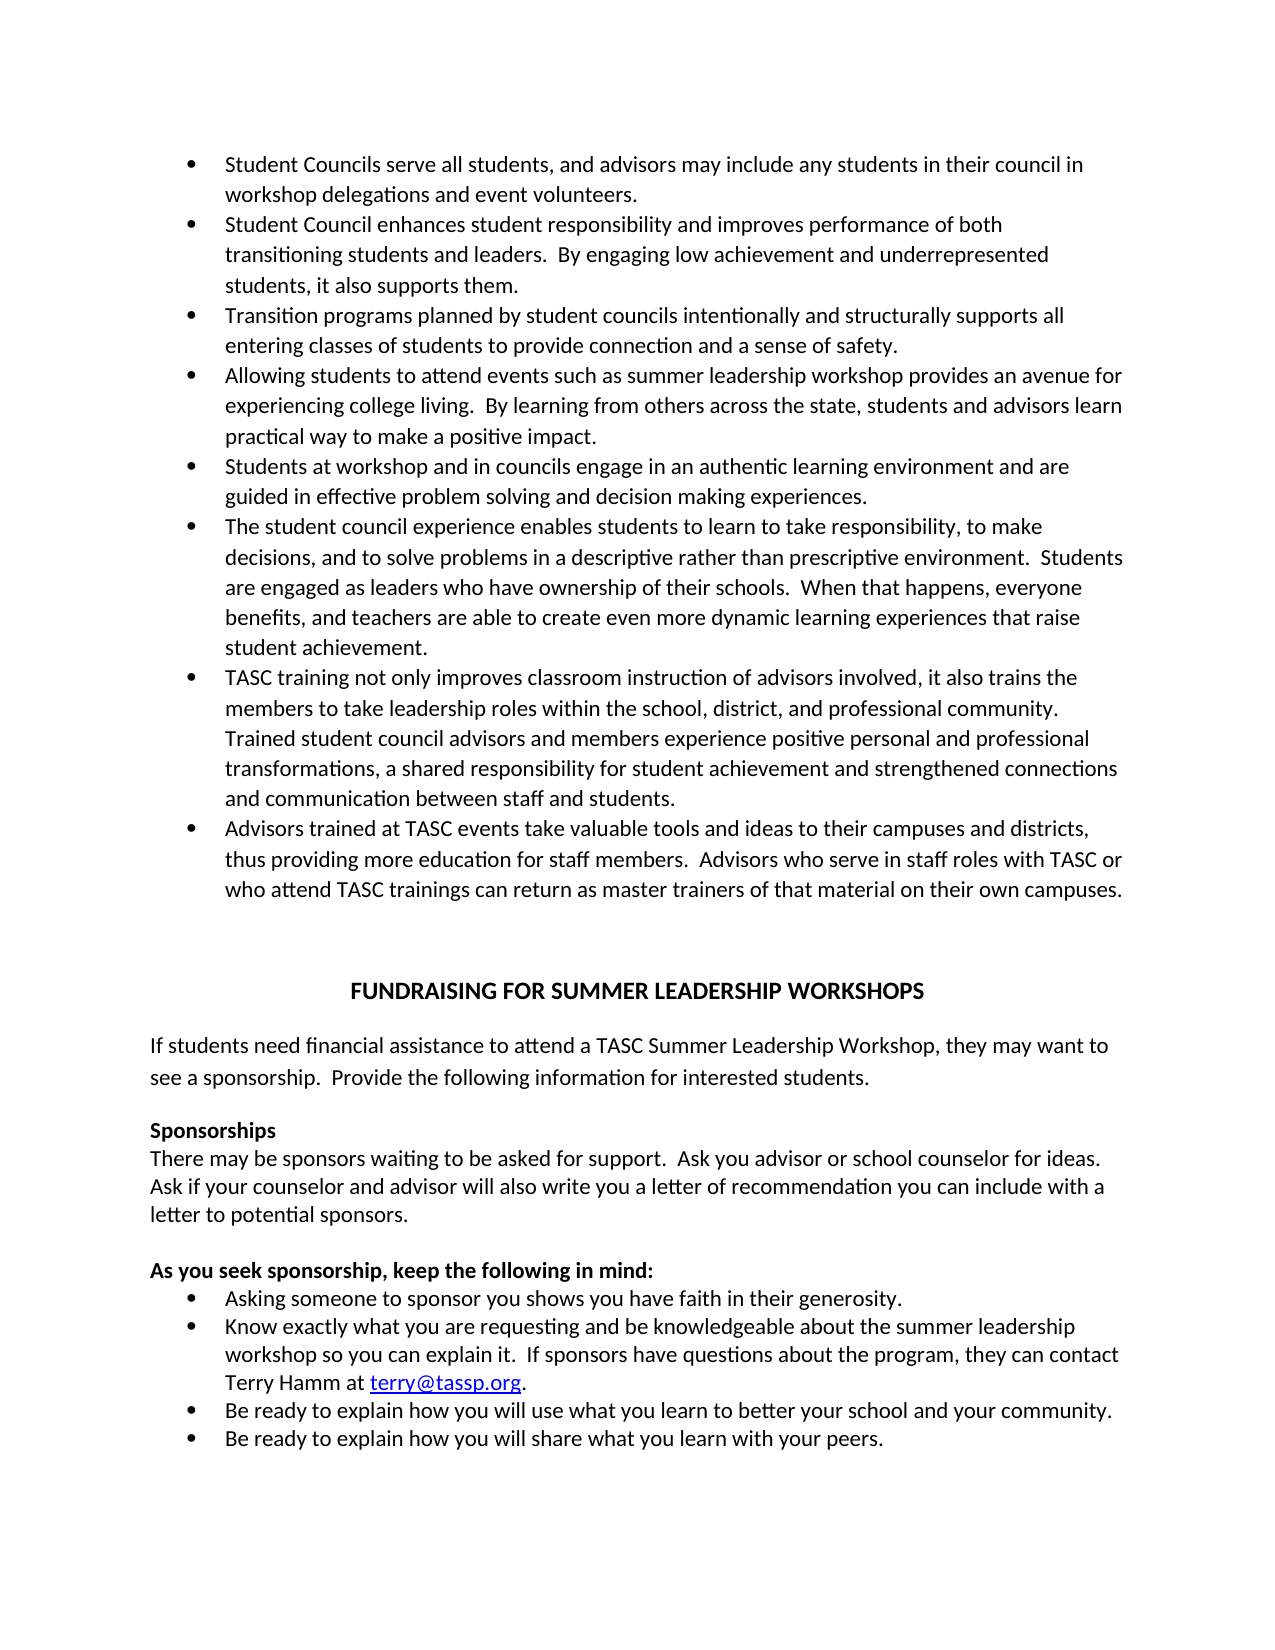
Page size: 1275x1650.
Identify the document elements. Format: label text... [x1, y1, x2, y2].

list Advisors trained at TASC events take valuable tools and ideas to their campuses and districts, thus providing more education for staff members. Advisors who serve in staff roles with TASC or who attend TASC trainings can return as master trainers of that material on their own campuses. [187, 814, 1125, 903]
list Student Council enhances student responsibility and improves performance of both transitioning students and leaders. By engaging low achievement and underrepresented students, it also supports them. [187, 210, 1125, 299]
list Asking someone to sponsor you shows you have faith in their generosity. [187, 1284, 1125, 1312]
text FUNDRAISING FOR SUMMER LEADERSHIP WORKSHOPS [150, 975, 1125, 1005]
text Sponsorships [150, 1116, 1125, 1144]
list Know exactly what you are requesting and be knowledgeable about the summer leadership workshop so you can explain it. If sponsors have questions about the program, they can contact Terry Hamm at terry@tassp.org. [187, 1312, 1125, 1396]
list Transition programs planned by student councils intentionally and structurally supports all entering classes of students to provide connection and a sense of safety. [187, 301, 1125, 359]
list Be ready to explain how you will share what you learn with your peers. [187, 1424, 1125, 1452]
list TASC training not only improves classroom instruction of advisors involved, it also trains the members to take leadership roles within the school, district, and professional community. Trained student council advisors and members experience positive personal and professional transformations, a shared responsibility for student achievement and strengthened connections and communication between staff and students. [187, 663, 1125, 812]
list Be ready to explain how you will use what you learn to better your school and your community. [187, 1396, 1125, 1424]
list Student Councils serve all students, and advisors may include any students in their council in workshop delegations and event volunteers. [187, 150, 1125, 208]
list Students at workshop and in councils engage in an authentic learning environment and are guided in effective problem solving and decision making experiences. [187, 452, 1125, 510]
text As you seek sponsorship, keep the following in mind: [150, 1256, 1125, 1284]
list The student council experience enables students to learn to take responsibility, to make decisions, and to solve problems in a descriptive rather than prescriptive environment. Students are engaged as leaders who have ownership of their schools. When that happens, everyone benefits, and teachers are able to create even more dynamic learning experiences that raise student achievement. [187, 512, 1125, 661]
text If students need financial assistance to attend a TASC Summer Leadership Workshop, they may want to see a sponsorship. Provide the following information for interested students. [150, 1031, 1125, 1091]
text There may be sponsors waiting to be asked for support. Ask you advisor or school counselor for ideas. Ask if your counselor and advisor will also write you a letter of recommendation you can include with a letter to potential sponsors. [150, 1144, 1125, 1228]
list Allowing students to attend events such as summer leadership workshop provides an avenue for experiencing college living. By learning from others across the state, students and advisors learn practical way to make a positive impact. [187, 361, 1125, 450]
